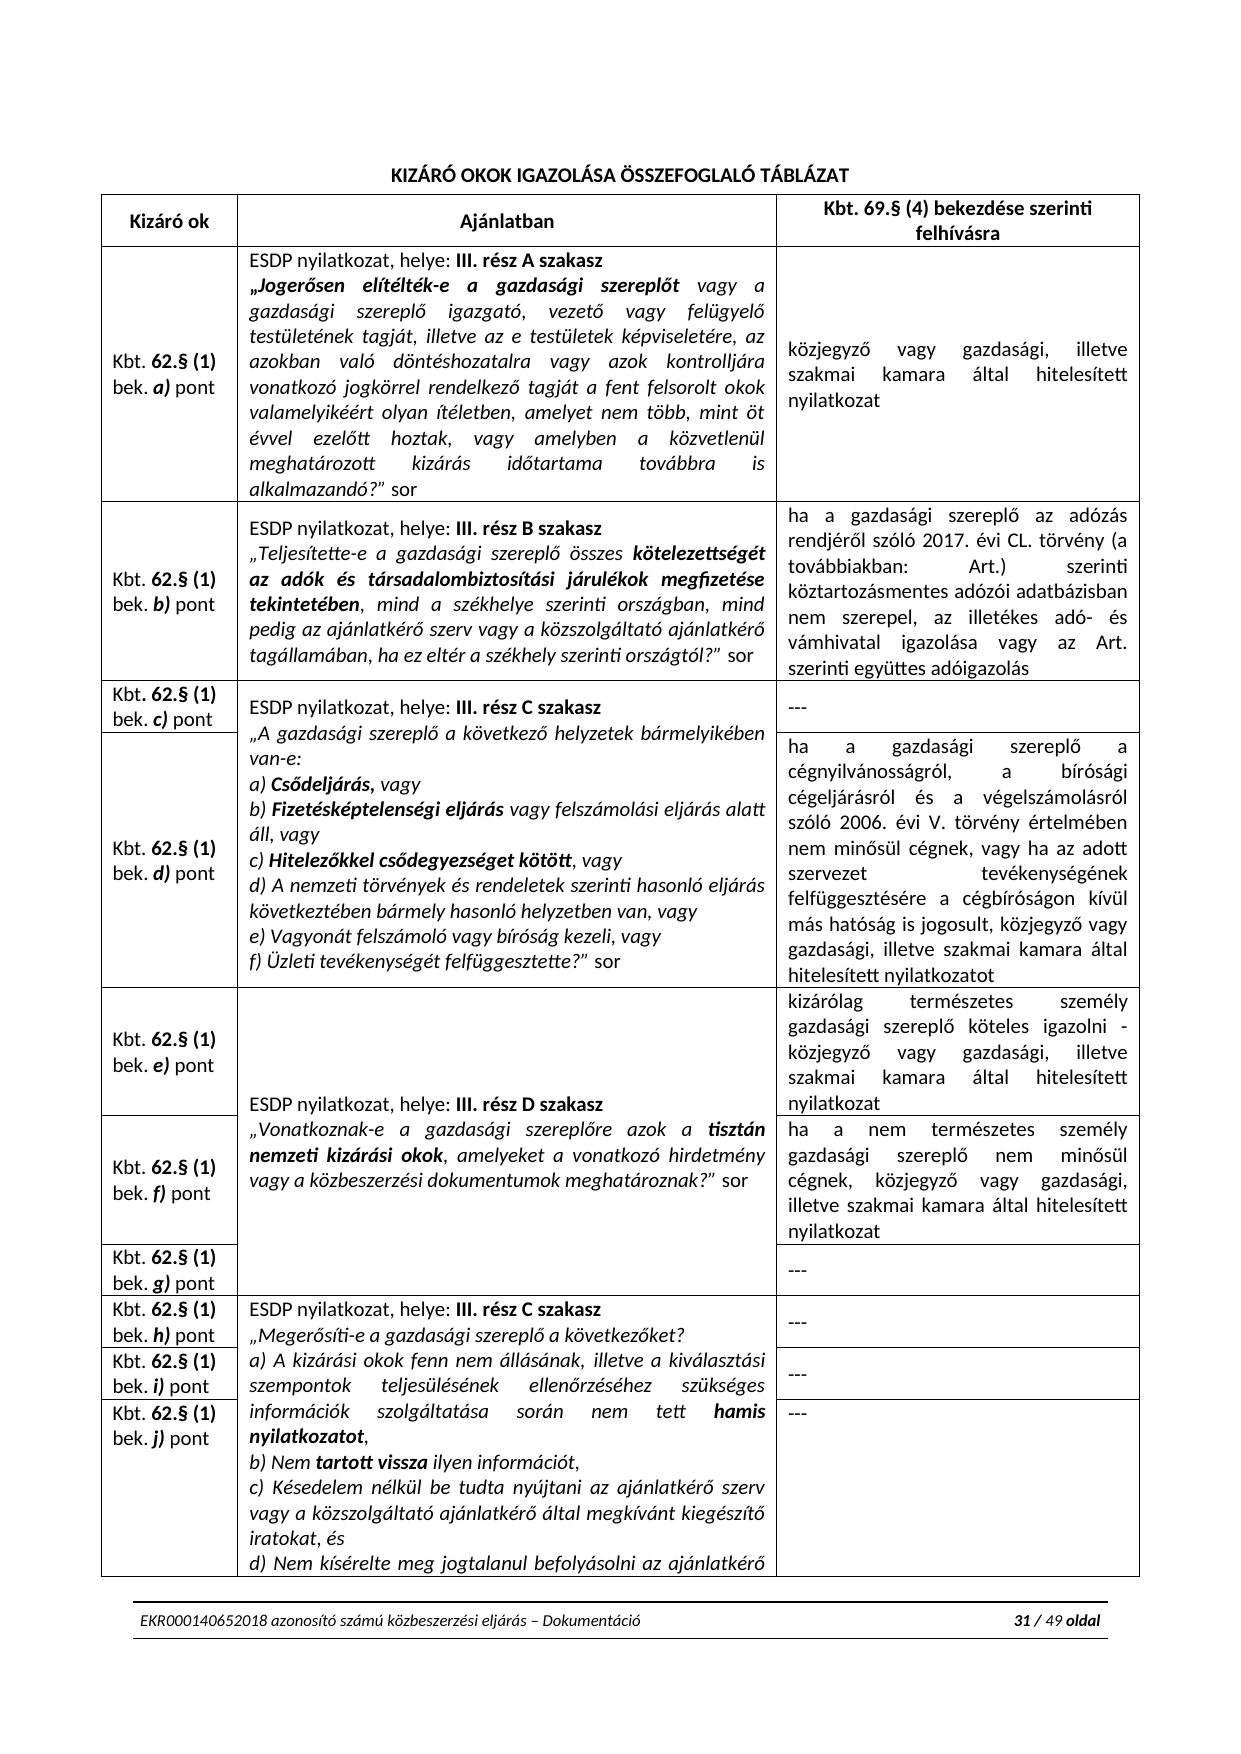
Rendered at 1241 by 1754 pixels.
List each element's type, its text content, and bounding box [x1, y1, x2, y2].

table_cell ESDP nyilatkozat, helye: III. rész C szakasz „Megerősíti-e a gazdasági szereplő a következőket? a) A kizárási okok fenn nem állásának, illetve a kiválasztási szempontok teljesülésének ellenőrzéséhez szükséges információk szolgáltatása során nem tett hamis nyilatkozatot, b) Nem tartott vissza ilyen információt, c) Késedelem nélkül be tudta nyújtani az ajánlatkérő szerv vagy a közszolgáltató ajánlatkérő által megkívánt kiegészítő iratokat, és d) Nem kísérelte meg jogtalanul befolyásolni az ajánlatkérő szerv vagy a közszolgáltató ajánlatkérő döntéshozatali folyamatát, vagy olyan bizalmas információkat megszerezni, amelyek jogtalan előnyöket biztosítanának számára a közbeszerzési eljárásban, vagy gondatlanságból olyan félrevezető információkat szolgáltatni, amelyek érdemben befolyásolhatják a kizárásra, a kiválasztásra vagy az odaítélésre vonatkozó döntéseket.” sor [238, 1296, 776, 1576]
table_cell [102, 1400, 237, 1576]
table_cell --- [777, 1296, 1139, 1347]
table_cell ESDP nyilatkozat, helye: III. rész C szakasz „A gazdasági szereplő a következő helyzetek bármelyikében van-e: a) Csődeljárás, vagy b) Fizetésképtelenségi eljárás vagy felszámolási eljárás alatt áll, vagy c) Hitelezőkkel csődegyezséget kötött, vagy d) A nemzeti törvények és rendeletek szerinti hasonló eljárás következtében bármely hasonló helyzetben van, vagy e) Vagyonát felszámoló vagy bíróság kezeli, vagy f) Üzleti tevékenységét felfüggesztette?” sor [238, 681, 776, 987]
table_cell Kbt. 62.§ (1) bek. f) pont [102, 1116, 237, 1243]
table_cell ESDP nyilatkozat, helye: III. rész B szakasz „Teljesítette-e a gazdasági szereplő összes kötelezettségét az adók és társadalombiztosítási járulékok megfizetése tekintetében, mind a székhelye szerinti országban, mind pedig az ajánlatkérő szerv vagy a közszolgáltató ajánlatkérő tagállamában, ha ez eltér a székhely szerinti országtól?” sor [238, 502, 776, 680]
table_cell Kbt. 62.§ (1) bek. g) pont [102, 1245, 237, 1295]
table_cell --- [777, 1245, 1139, 1295]
table_header Ajánlatban [238, 195, 776, 246]
table_cell ESDP nyilatkozat, helye: III. rész A szakasz „Jogerősen elítélték-e a gazdasági szereplőt vagy a gazdasági szereplő igazgató, vezető vagy felügyelő testületének tagját, illetve az e testületek képviseletére, az azokban való döntéshozatalra vagy azok kontrolljára vonatkozó jogkörrel rendelkező tagját a fent felsorolt okok valamelyikéért olyan ítéletben, amelyet nem több, mint öt évvel ezelőtt hoztak, vagy amelyben a közvetlenül meghatározott kizárás időtartama továbbra is alkalmazandó?” sor [238, 247, 776, 501]
table_cell Kbt. 62.§ (1) bek. d) pont [102, 733, 237, 987]
table_cell --- [777, 681, 1139, 732]
table_header Kbt. 69.§ (4) bekezdése szerinti felhívásra [777, 195, 1139, 246]
table_cell Kbt. 62.§ (1) bek. e) pont [102, 988, 237, 1115]
table_cell Kbt. 62.§ (1) bek. c) pont [102, 681, 237, 732]
table_cell kizárólag természetes személy gazdasági szereplő köteles igazolni - közjegyző vagy gazdasági, illetve szakmai kamara által hitelesített nyilatkozat [777, 988, 1139, 1115]
table_cell ha a gazdasági szereplő a cégnyilvánosságról, a bírósági cégeljárásról és a végelszámolásról szóló 2006. évi V. törvény értelmében nem minősül cégnek, vagy ha az adott szervezet tevékenységének felfüggesztésére a cégbíróságon kívül más hatóság is jogosult, közjegyző vagy gazdasági, illetve szakmai kamara által hitelesített nyilatkozatot [777, 733, 1139, 987]
table_cell Kbt. 62.§ (1) bek. a) pont [102, 247, 237, 501]
table_cell ha a nem természetes személy gazdasági szereplő nem minősül cégnek, közjegyző vagy gazdasági, illetve szakmai kamara által hitelesített nyilatkozat [777, 1116, 1139, 1243]
table_cell közjegyző vagy gazdasági, illetve szakmai kamara által hitelesített nyilatkozat [777, 247, 1139, 501]
text KIZÁRÓ OKOK IGAZOLÁSA ÖSSZEFOGLALÓ TÁBLÁZAT [112, 162, 1128, 188]
table_cell ha a gazdasági szereplő az adózás rendjéről szóló 2017. évi CL. törvény (a továbbiakban: Art.) szerinti köztartozásmentes adózói adatbázisban nem szerepel, az illetékes adó- és vámhivatal igazolása vagy az Art. szerinti együttes adóigazolás [777, 502, 1139, 680]
table_cell --- [777, 1400, 1139, 1576]
table_cell Kbt. 62.§ (1) bek. i) pont [102, 1348, 237, 1399]
table_cell Kbt. 62.§ (1) bek. b) pont [102, 502, 237, 680]
table_cell Kbt. 62.§ (1) bek. h) pont [102, 1296, 237, 1347]
table_header Kizáró ok [102, 195, 237, 246]
table_cell --- [777, 1348, 1139, 1399]
